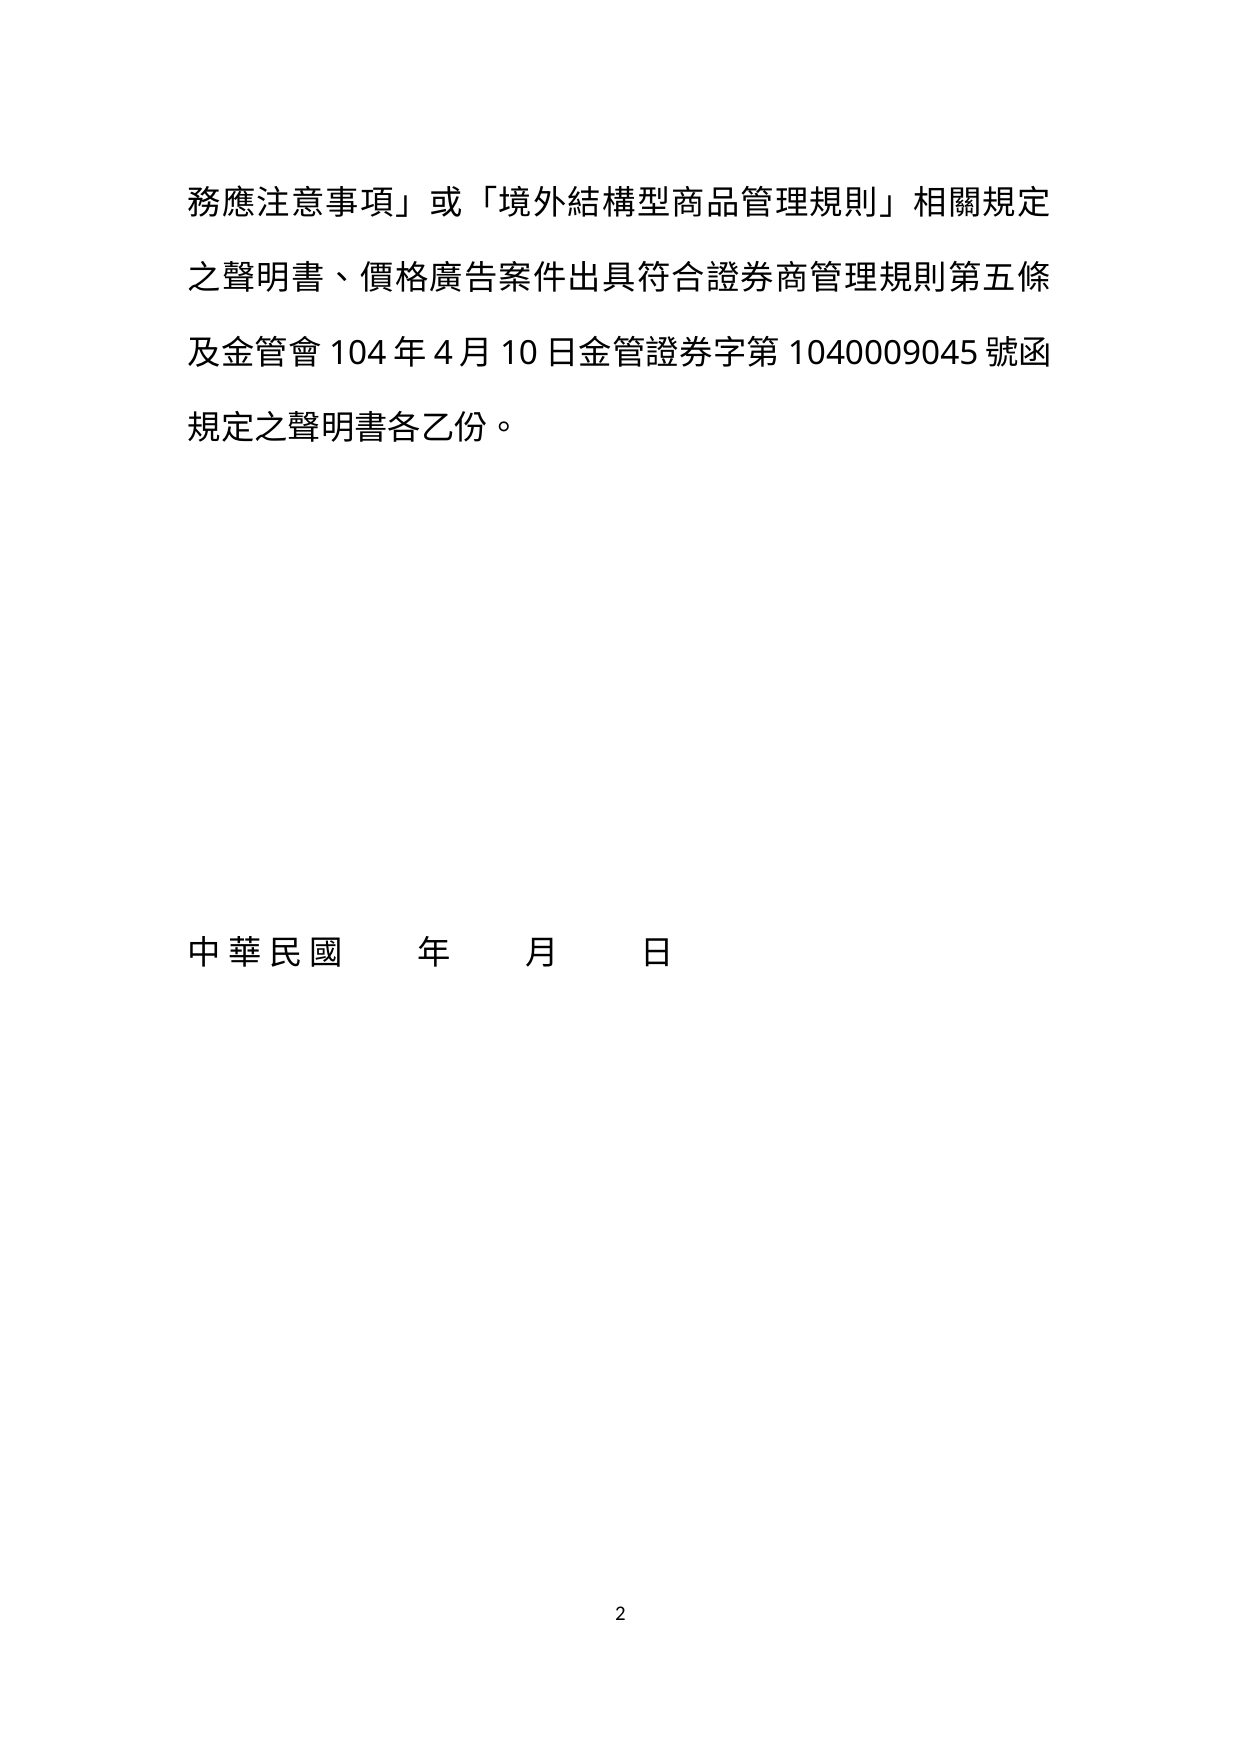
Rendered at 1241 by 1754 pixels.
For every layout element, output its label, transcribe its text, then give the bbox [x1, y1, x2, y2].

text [187, 162, 1053, 462]
text 中 華 民 國 年 月 日 [187, 912, 1053, 987]
